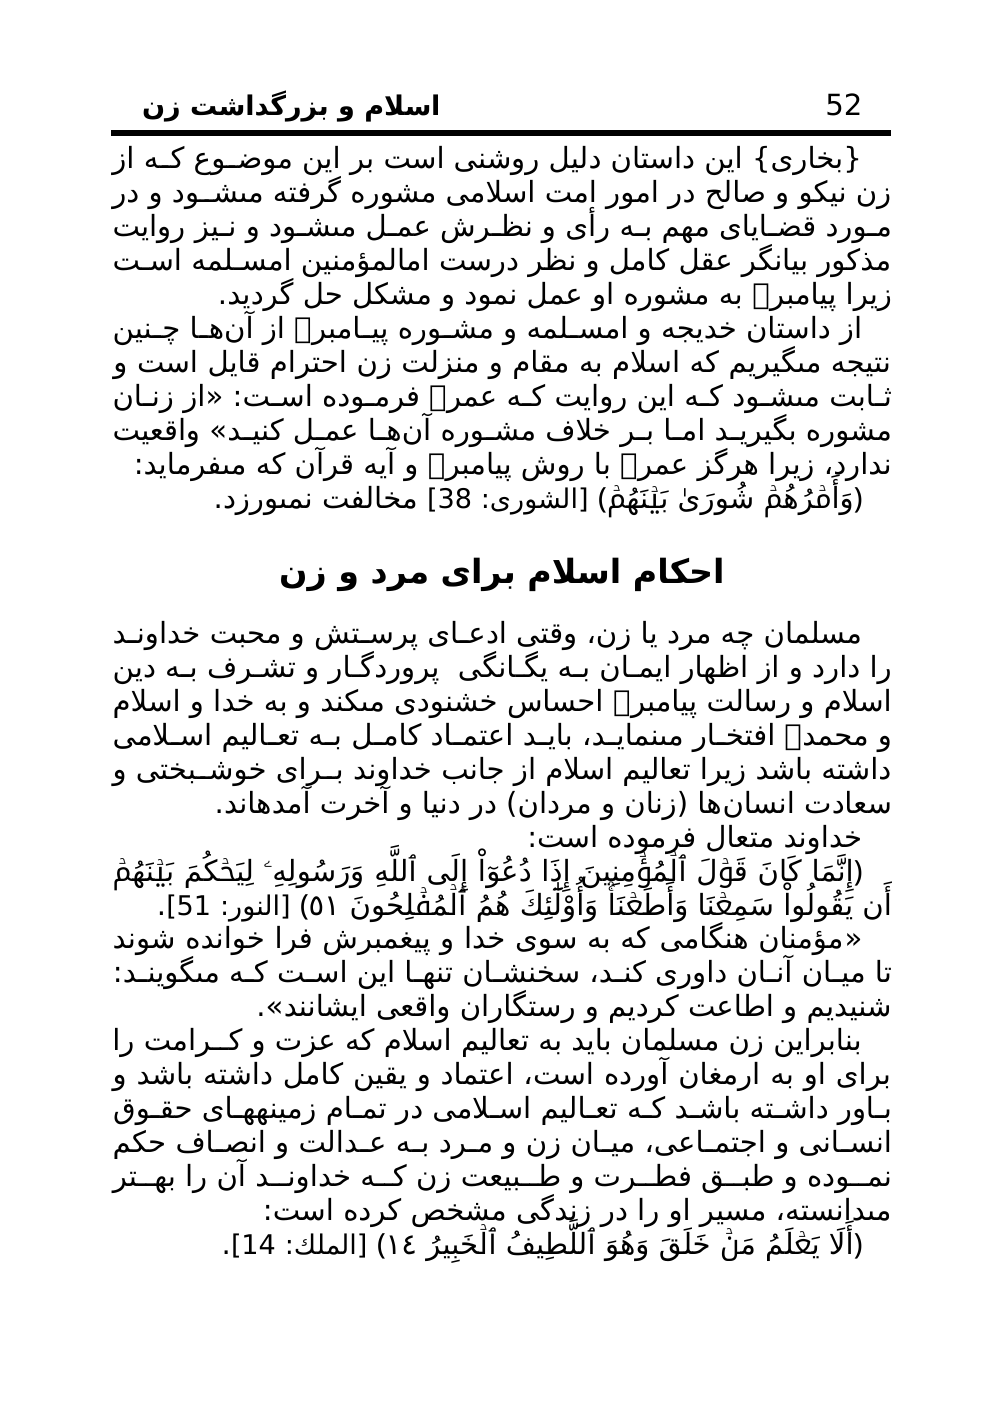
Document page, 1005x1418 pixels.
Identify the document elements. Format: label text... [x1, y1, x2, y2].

text مسلمان چه مرد يا زن، وقتى ادعاى پرستش و محبت خداوند را دارد و از اظهار ايمان به يگانگى پروردگار و تشرف به دين اسلام و رسالت پيامبر احساس خشنودى مى‏كند و به خدا و اسلام و محمد افتخار مى‏نمايد، بايد اعتماد كامل به تعاليم اسلامى داشته باشد زيرا تعاليم اسلام از جانب خداوند براى خوشبختى و سعادت انسان‌ها (زنان و مردان) در دنيا و آخرت آمده‏اند. [112, 616, 892, 820]
text ﴿وَأَمۡرُهُمۡ شُورَىٰ بَيۡنَهُمۡ﴾ [الشورى: 38] مخالفت نمى‏ورزد. [112, 481, 892, 515]
text {بخارى} اين داستان دليل روشنى است بر اين موضوع كه از زن نيكو و صالح در امور امت اسلامى مشوره گرفته مى‏شود و در مورد قضاياى مهم به رأى و نظرش عمل مى‏شود و نيز روايت مذكور بيانگر عقل كامل و نظر درست ام‏المؤمنين ام‏سلمه است زيرا پيامبر به مشوره او عمل نمود و مشكل حل گرديد. [112, 141, 892, 311]
text خداوند متعال فرموده است: [112, 820, 892, 854]
text «مؤمنان هنگامى كه به سوى خدا و پيغمبرش فرا خوانده شوند تا ميان آنان داورى كند، سخنشان تنها اين است كه مى‏گويند: شنيديم و اطاعت كرديم و رستگاران واقعى ايشانند». [112, 922, 892, 1024]
text ﴿أَلَا يَعۡلَمُ مَنۡ خَلَقَ وَهُوَ ٱللَّطِيفُ ٱلۡخَبِيرُ ١٤﴾ [الملك: 14]. [112, 1227, 892, 1261]
text از داستان خديجه و ام‏سلمه و مشوره پيامبر از آن‌ها چنين نتيجه مى‏گيريم كه اسلام به مقام و منزلت زن احترام قايل است و ثابت مى‏شود كه اين روايت كه عمر فرموده است: «از زنان مشوره بگيريد اما بر خلاف مشوره آن‌ها عمل كنيد» واقعيت ندارد، زيرا هرگز عمر با روش پيامبر و آيه قرآن كه مى‏فرمايد: [112, 311, 892, 481]
text ﴿إِنَّمَا كَانَ قَوۡلَ ٱلۡمُؤۡمِنِينَ إِذَا دُعُوٓاْ إِلَى ٱللَّهِ وَرَسُولِهِۦ لِيَحۡكُمَ بَيۡنَهُمۡ أَن يَقُولُواْ سَمِعۡنَا وَأَطَعۡنَاۚ وَأُوْلَٰٓئِكَ هُمُ ٱلۡمُفۡلِحُونَ ٥١﴾ [النور: 51]. [112, 854, 892, 922]
text احكام اسلام براى مرد و زن‏ [112, 552, 892, 591]
text بنابراين زن مسلمان بايد به تعاليم اسلام كه عزت و كرامت را براى او به ارمغان آورده است، اعتماد و يقين كامل داشته باشد و باور داشته باشد كه تعاليم اسلامى در تمام زمينه‏هاى حقوق انسانى و اجتماعى، ميان زن و مرد به عدالت و انصاف حكم نموده و طبق فطرت و طبيعت زن كه خداوند آن را بهتر مى‏دانسته، مسير او را در زندگى مشخص كرده است: [112, 1024, 892, 1227]
